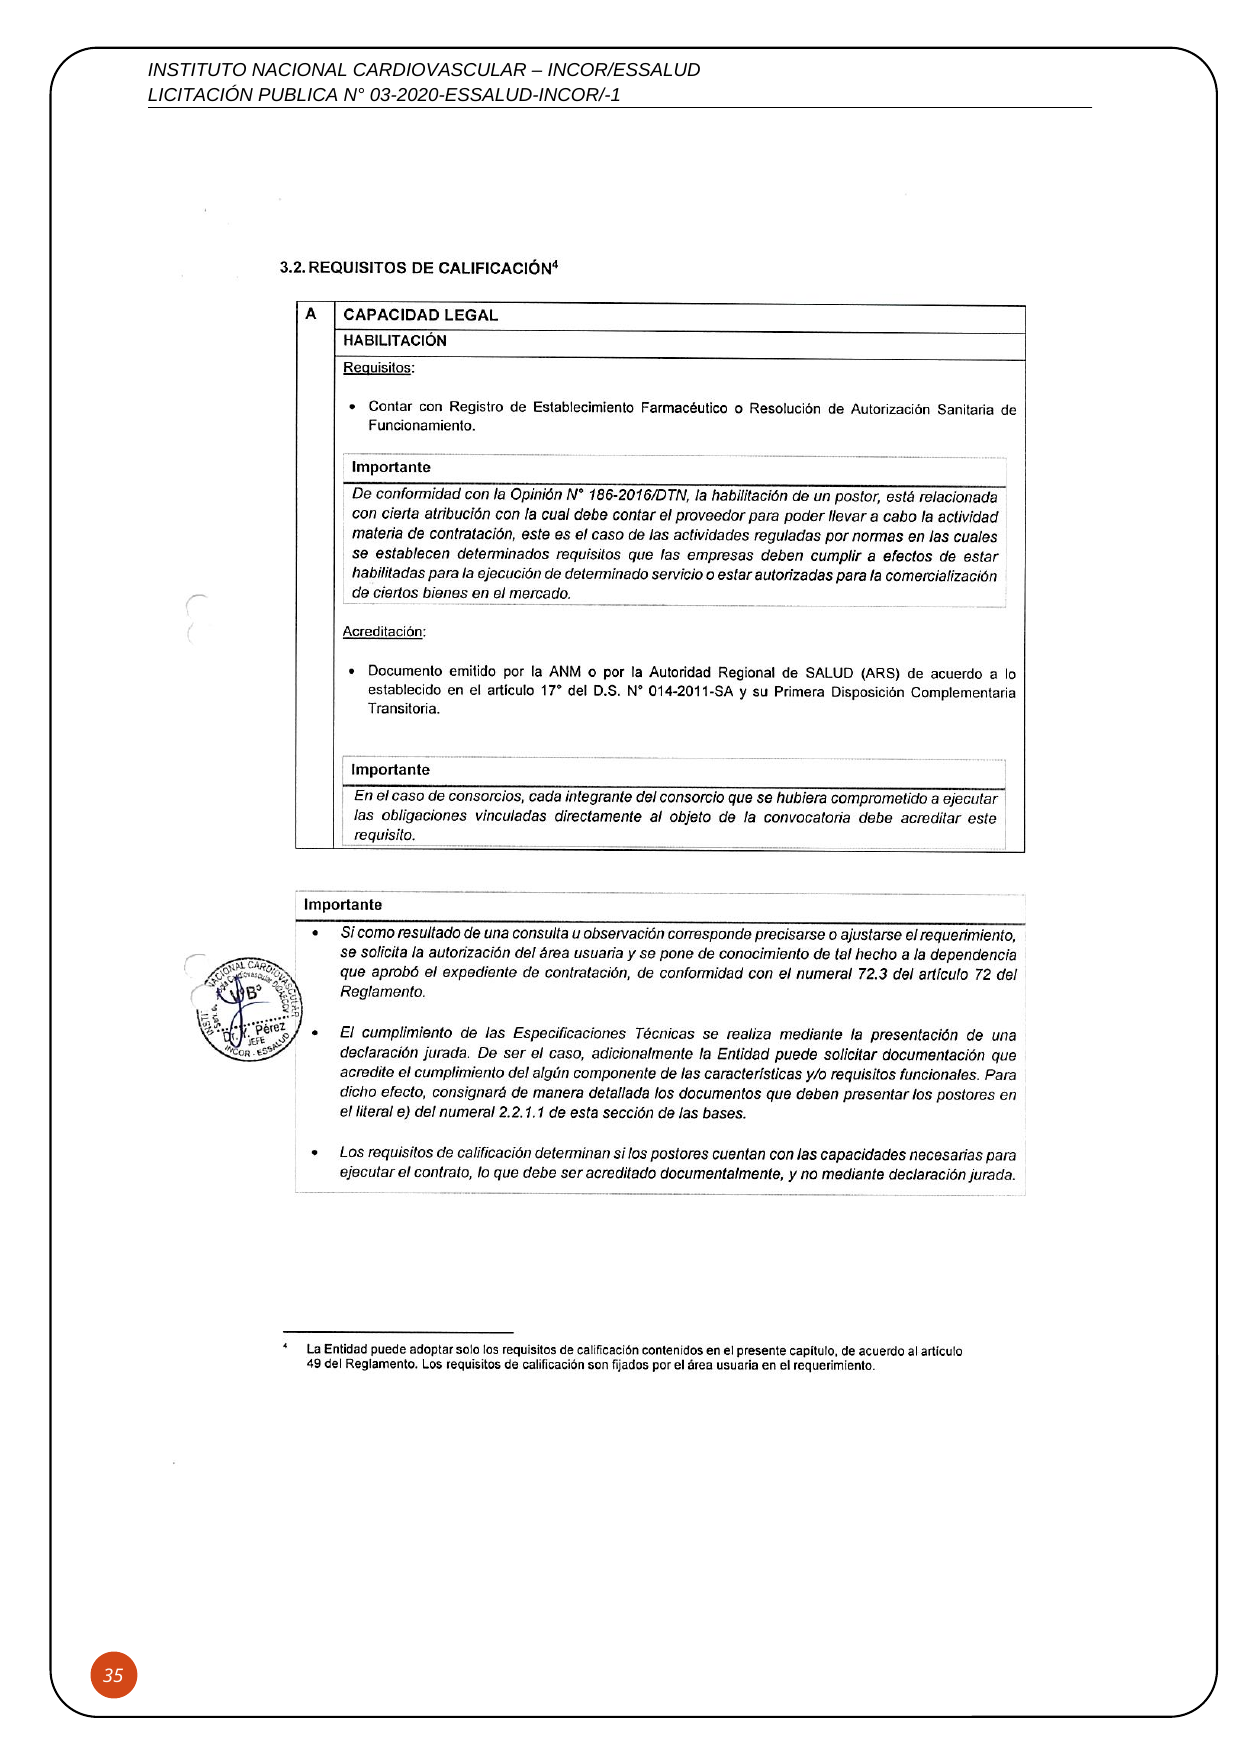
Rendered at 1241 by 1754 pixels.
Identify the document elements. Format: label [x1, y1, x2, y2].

picture [147, 147, 1093, 1485]
